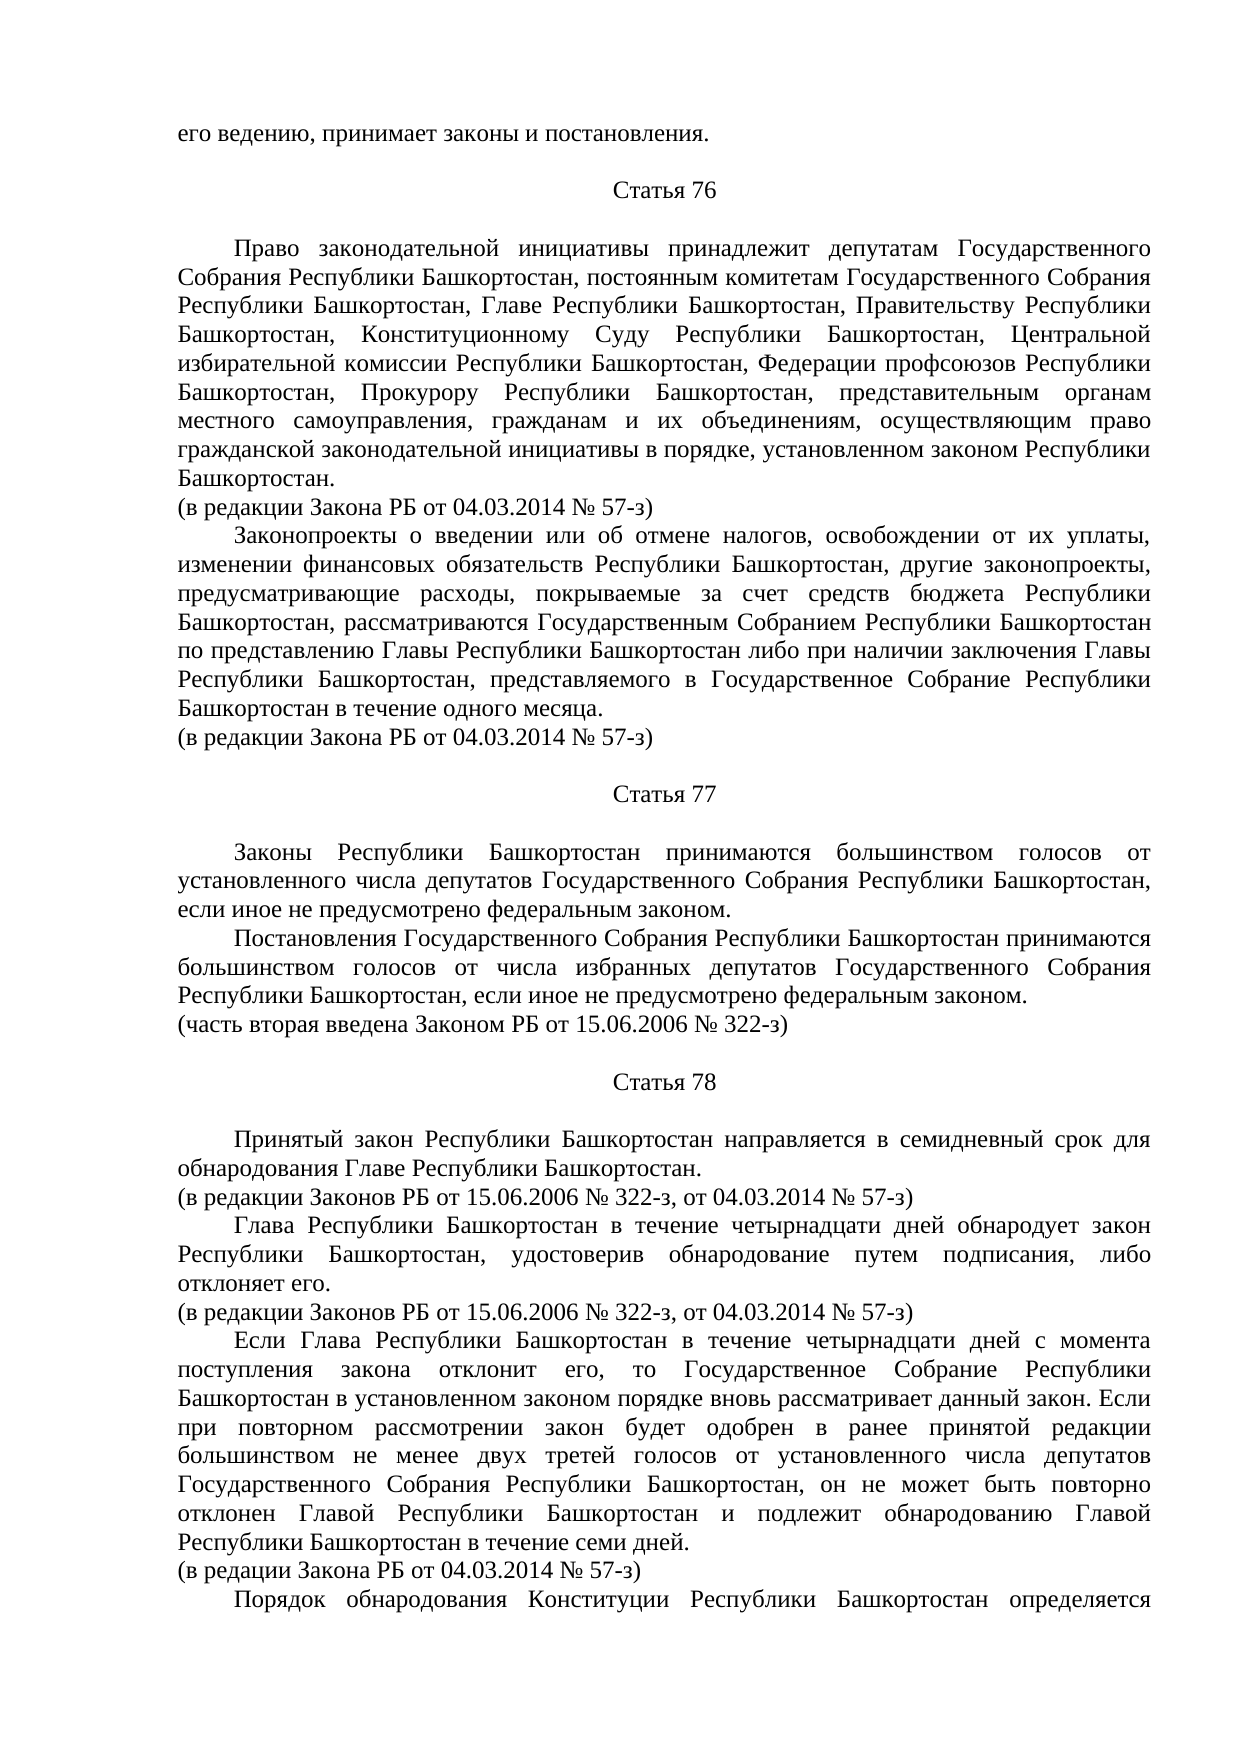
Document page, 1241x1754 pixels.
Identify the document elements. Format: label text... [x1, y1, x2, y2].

text (в редакции Закона РБ от 04.03.2014 № 57-з) [177, 492, 1152, 521]
text Законы Республики Башкортостан принимаются большинством голосов от установленного числа депутатов Государственного Собрания Республики Башкортостан, если иное не предусмотрено федеральным законом. [177, 837, 1152, 923]
text (в редакции Законов РБ от 15.06.2006 № 322-з, от 04.03.2014 № 57-з) [177, 1182, 1152, 1211]
text Законопроекты о введении или об отмене налогов, освобождении от их уплаты, изменении финансовых обязательств Республики Башкортостан, другие законопроекты, предусматривающие расходы, покрываемые за счет средств бюджета Республики Башкортостан, рассматриваются Государственным Собранием Республики Башкортостан по представлению Главы Республики Башкортостан либо при наличии заключения Главы Республики Башкортостан, представляемого в Государственное Собрание Республики Башкортостан в течение одного месяца. [177, 521, 1152, 722]
text Глава Республики Башкортостан в течение четырнадцати дней обнародует закон Республики Башкортостан, удостоверив обнародование путем подписания, либо отклоняет его. [177, 1211, 1152, 1297]
text Статья 76 [177, 176, 1152, 204]
text Принятый закон Республики Башкортостан направляется в семидневный срок для обнародования Главе Республики Башкортостан. [177, 1124, 1152, 1182]
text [177, 1584, 1152, 1613]
text (часть вторая введена Законом РБ от 15.06.2006 № 322-з) [177, 1009, 1152, 1038]
text (в редакции Законов РБ от 15.06.2006 № 322-з, от 04.03.2014 № 57-з) [177, 1297, 1152, 1326]
text Право законодательной инициативы принадлежит депутатам Государственного Собрания Республики Башкортостан, постоянным комитетам Государственного Собрания Республики Башкортостан, Главе Республики Башкортостан, Правительству Республики Башкортостан, Конституционному Суду Республики Башкортостан, Центральной избирательной комиссии Республики Башкортостан, Федерации профсоюзов Республики Башкортостан, Прокурору Республики Башкортостан, представительным органам местного самоуправления, гражданам и их объединениям, осуществляющим право гражданской законодательной инициативы в порядке, установленном законом Республики Башкортостан. [177, 233, 1152, 492]
text Если Глава Республики Башкортостан в течение четырнадцати дней с момента поступления закона отклонит его, то Государственное Собрание Республики Башкортостан в установленном законом порядке вновь рассматривает данный закон. Если при повторном рассмотрении закон будет одобрен в ранее принятой редакции большинством не менее двух третей голосов от установленного числа депутатов Государственного Собрания Республики Башкортостан, он не может быть повторно отклонен Главой Республики Башкортостан и подлежит обнародованию Главой Республики Башкортостан в течение семи дней. [177, 1326, 1152, 1556]
text (в редакции Закона РБ от 04.03.2014 № 57-з) [177, 722, 1152, 751]
text Постановления Государственного Собрания Республики Башкортостан принимаются большинством голосов от числа избранных депутатов Государственного Собрания Республики Башкортостан, если иное не предусмотрено федеральным законом. [177, 923, 1152, 1009]
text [177, 118, 1152, 147]
text Статья 77 [177, 779, 1152, 808]
text Статья 78 [177, 1067, 1152, 1096]
text (в редации Закона РБ от 04.03.2014 № 57-з) [177, 1556, 1152, 1584]
